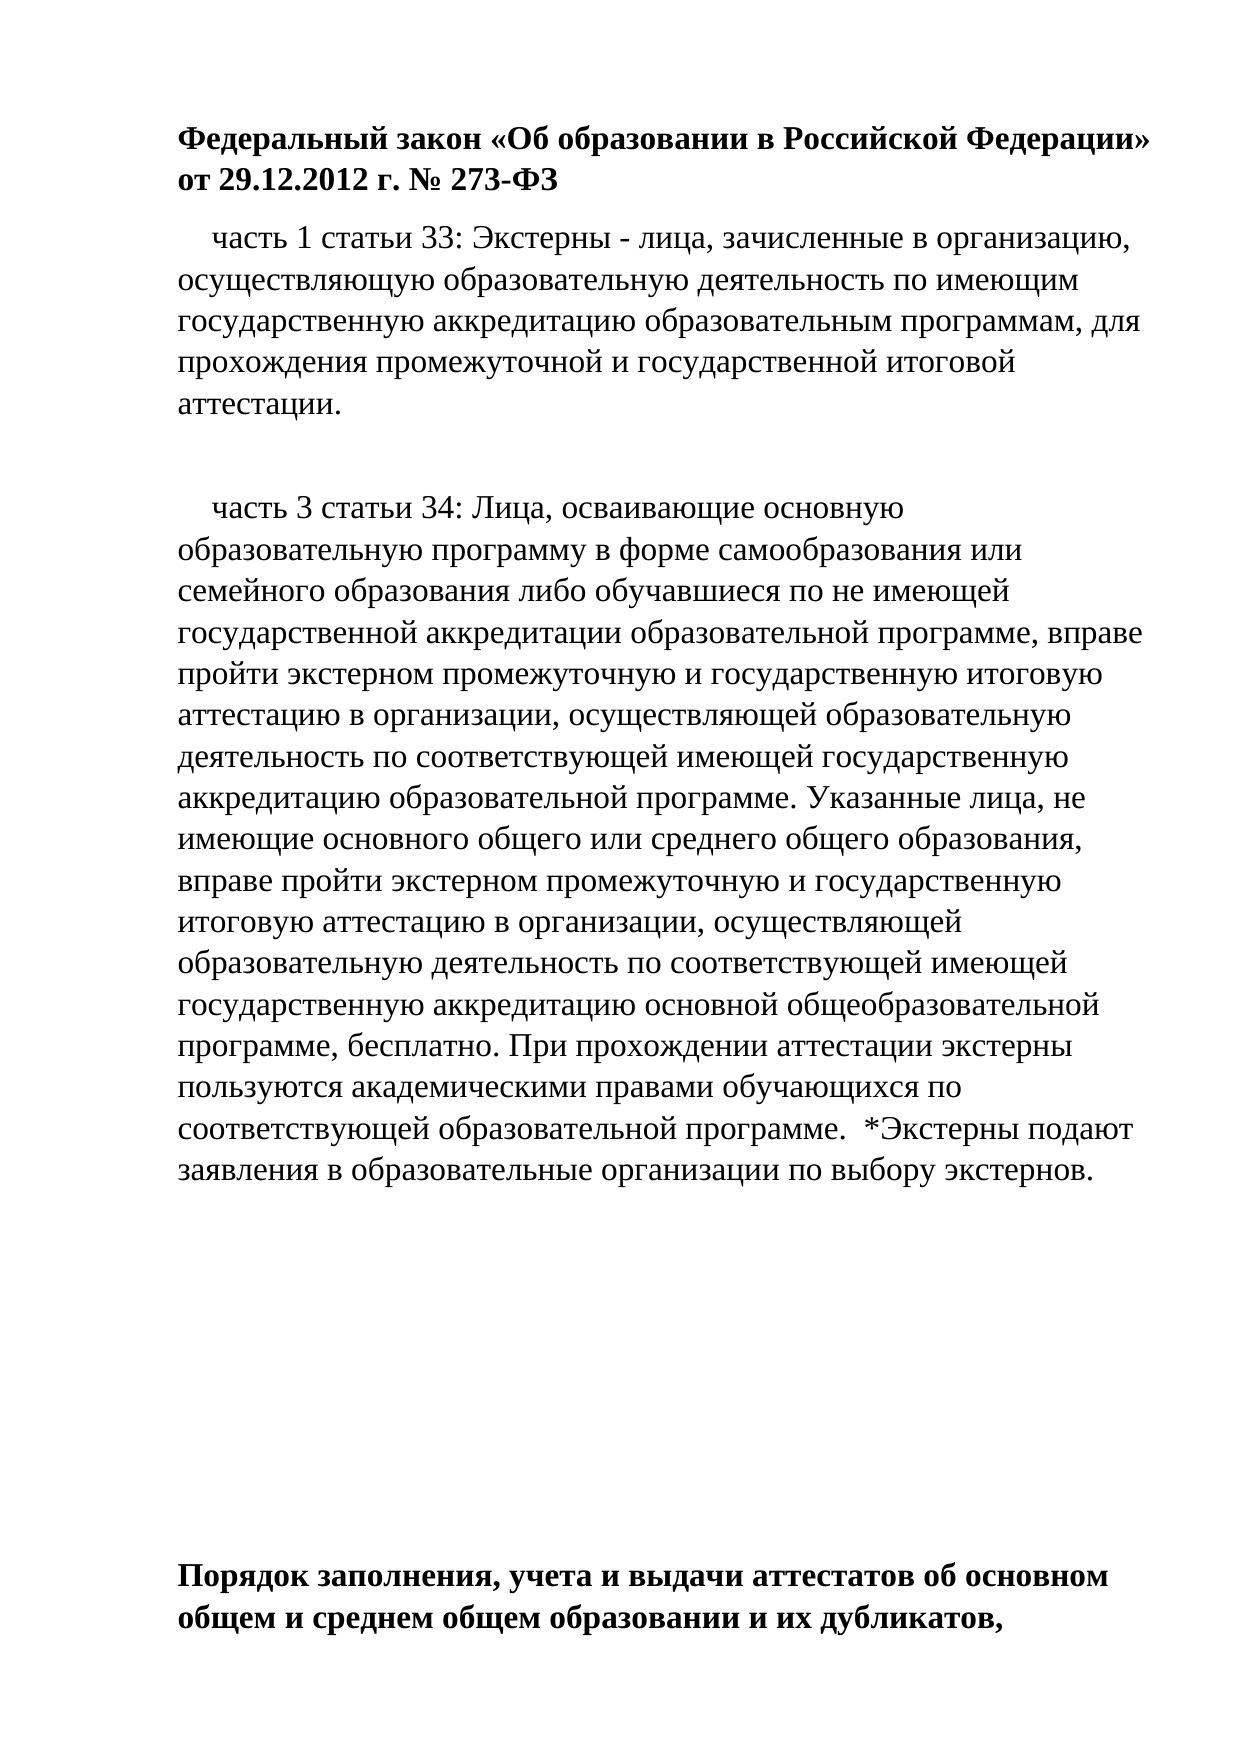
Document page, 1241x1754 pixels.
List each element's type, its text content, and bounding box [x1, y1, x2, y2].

text  часть 3 статьи 34: Лица, осваивающие основную образовательную программу в форме самообразования или семейного образования либо обучавшиеся по не имеющей государственной аккредитации образовательной программе, вправе пройти экстерном промежуточную и государственную итоговую аттестацию в организации, осуществляющей образовательную деятельность по соответствующей имеющей государственную аккредитацию образовательной программе. Указанные лица, не имеющие основного общего или среднего общего образования, вправе пройти экстерном промежуточную и государственную итоговую аттестацию в организации, осуществляющей образовательную деятельность по соответствующей имеющей государственную аккредитацию основной общеобразовательной программе, бесплатно. При прохождении аттестации экстерны пользуются академическими правами обучающихся по соответствующей образовательной программе. *Экстерны подают заявления в образовательные организации по выбору экстернов. [177, 488, 1152, 1188]
text Федеральный закон «Об образовании в Российской Федерации» от 29.12.2012 г. № 273-ФЗ [177, 118, 1152, 198]
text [177, 1556, 1152, 1635]
text  часть 1 статьи 33: Экстерны - лица, зачисленные в организацию, осуществляющую образовательную деятельность по имеющим государственную аккредитацию образовательным программам, для прохождения промежуточной и государственной итоговой аттестации. [177, 217, 1152, 421]
